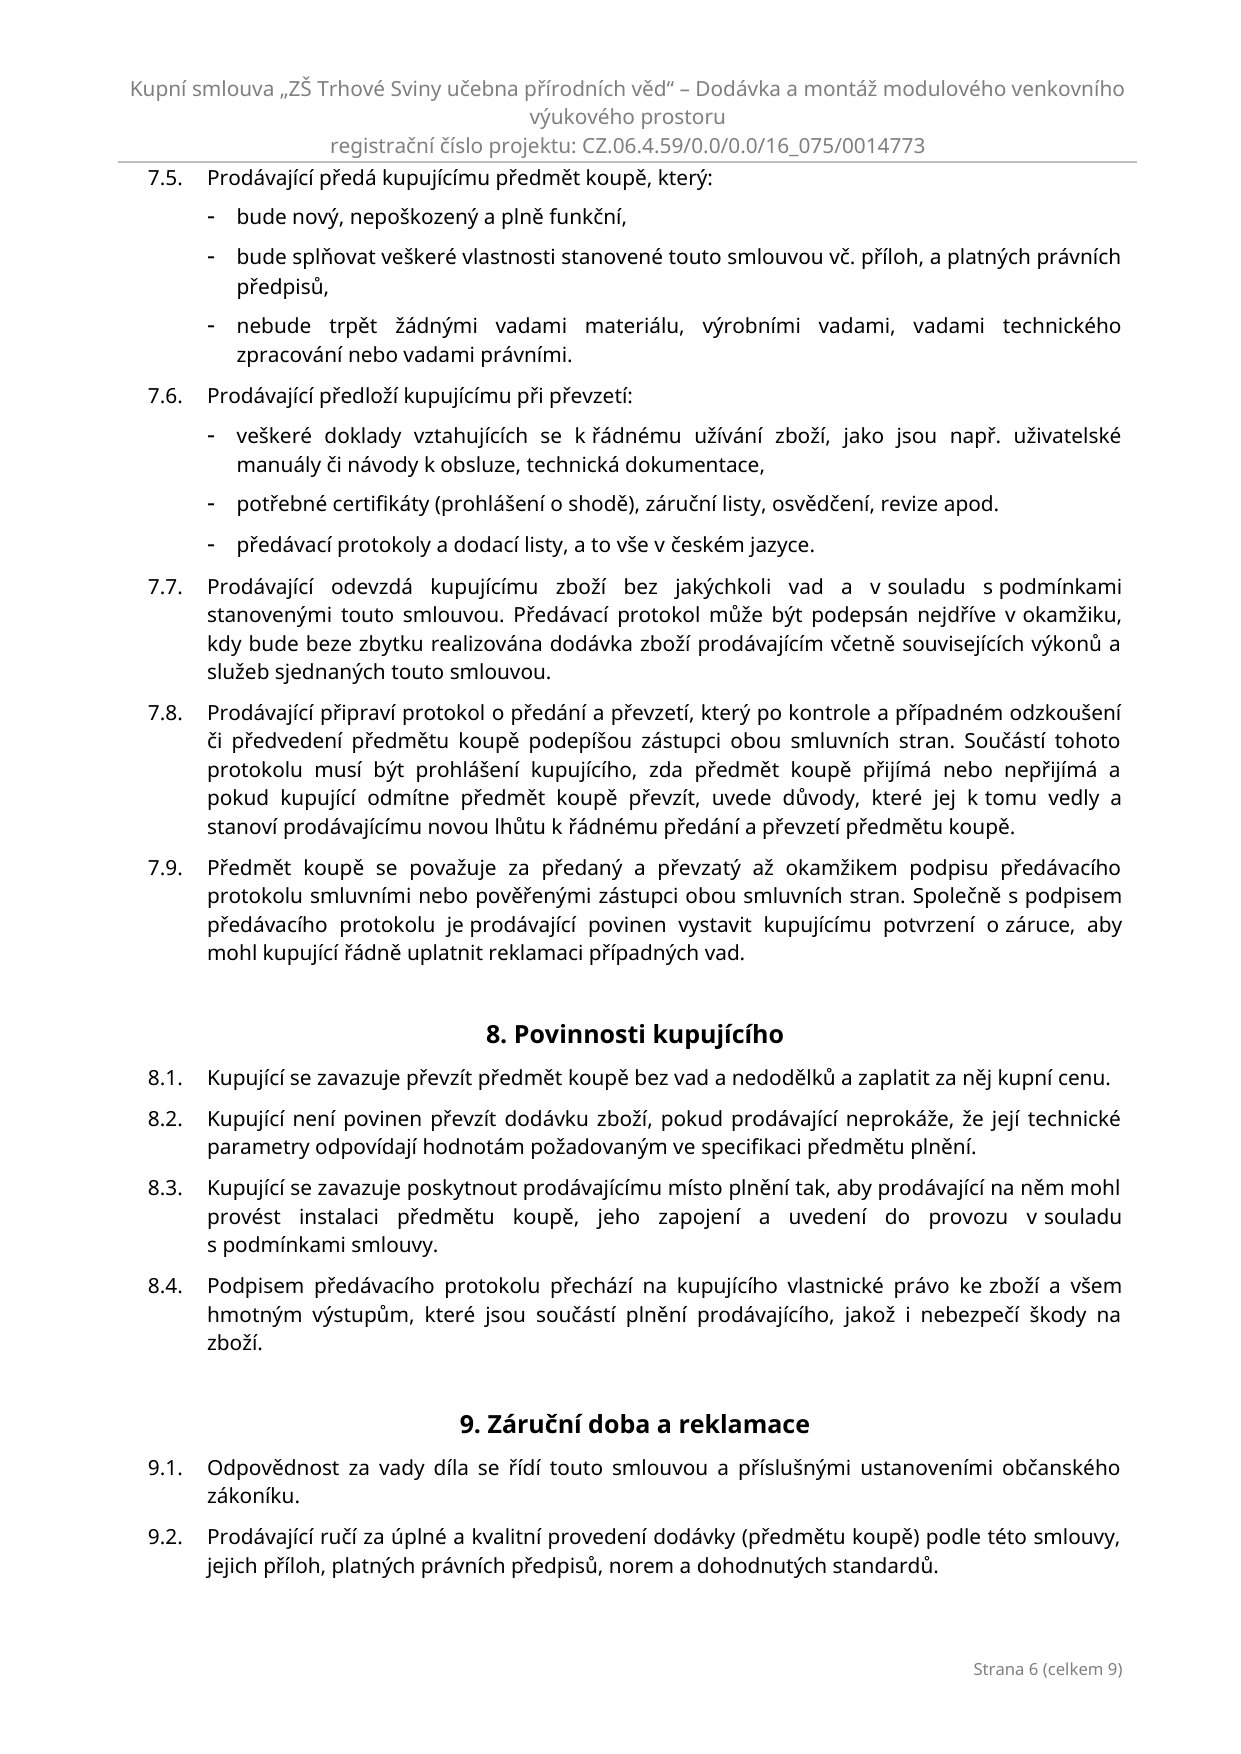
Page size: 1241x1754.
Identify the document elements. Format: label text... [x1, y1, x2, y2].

list veškeré doklady vztahujících se k řádnému užívání zboží, jako jsou např. uživatelské manuály či návody k obsluze, technická dokumentace, [207, 416, 1122, 479]
list nebude trpět žádnými vadami materiálu, výrobními vadami, vadami technického zpracování nebo vadami právními. [207, 307, 1122, 369]
text 8. Povinnosti kupujícího [148, 1017, 1122, 1051]
list Prodávající připraví protokol o předání a převzetí, který po kontrole a případném odzkoušení či předvedení předmětu koupě podepíšou zástupci obou smluvních stran. Součástí tohoto protokolu musí být prohlášení kupujícího, zda předmět koupě přijímá nebo nepřijímá a pokud kupující odmítne předmět koupě převzít, uvede důvody, které jej k tomu vedly a stanoví prodávajícímu novou lhůtu k řádnému předání a převzetí předmětu koupě. [148, 698, 1122, 840]
list předávací protokoly a dodací listy, a to vše v českém jazyce. [207, 525, 1122, 559]
list Kupující není povinen převzít dodávku zboží, pokud prodávající neprokáže, že její technické parametry odpovídají hodnotám požadovaným ve specifikaci předmětu plnění. [148, 1104, 1122, 1161]
text 9. Záruční doba a reklamace [148, 1407, 1122, 1441]
list Prodávající odevzdá kupujícímu zboží bez jakýchkoli vad a v souladu s podmínkami stanovenými touto smlouvou. Předávací protokol může být podepsán nejdříve v okamžiku, kdy bude beze zbytku realizována dodávka zboží prodávajícím včetně souvisejících výkonů a služeb sjednaných touto smlouvou. [148, 572, 1122, 686]
list Prodávající předá kupujícímu předmět koupě, který: [148, 163, 1122, 191]
list Předmět koupě se považuje za předaný a převzatý až okamžikem podpisu předávacího protokolu smluvními nebo pověřenými zástupci obou smluvních stran. Společně s podpisem předávacího protokolu je prodávající povinen vystavit kupujícímu potvrzení o záruce, aby mohl kupující řádně uplatnit reklamaci případných vad. [148, 853, 1122, 967]
list Odpovědnost za vady díla se řídí touto smlouvou a příslušnými ustanoveními občanského zákoníku. [148, 1453, 1122, 1510]
list potřebné certifikáty (prohlášení o shodě), záruční listy, osvědčení, revize apod. [207, 485, 1122, 519]
list Kupující se zavazuje poskytnout prodávajícímu místo plnění tak, aby prodávající na něm mohl provést instalaci předmětu koupě, jeho zapojení a uvedení do provozu v souladu s podmínkami smlouvy. [148, 1173, 1122, 1259]
list Prodávající ručí za úplné a kvalitní provedení dodávky (předmětu koupě) podle této smlouvy, jejich příloh, platných právních předpisů, norem a dohodnutých standardů. [148, 1522, 1122, 1579]
list bude splňovat veškeré vlastnosti stanovené touto smlouvou vč. příloh, a platných právních předpisů, [207, 238, 1122, 300]
list Podpisem předávacího protokolu přechází na kupujícího vlastnické právo ke zboží a všem hmotným výstupům, které jsou součástí plnění prodávajícího, jakož i nebezpečí škody na zboží. [148, 1271, 1122, 1357]
list bude nový, nepoškozený a plně funkční, [207, 197, 1122, 232]
list Kupující se zavazuje převzít předmět koupě bez vad a nedodělků a zaplatit za něj kupní cenu. [148, 1063, 1122, 1092]
list Prodávající předloží kupujícímu při převzetí: [148, 382, 1122, 410]
